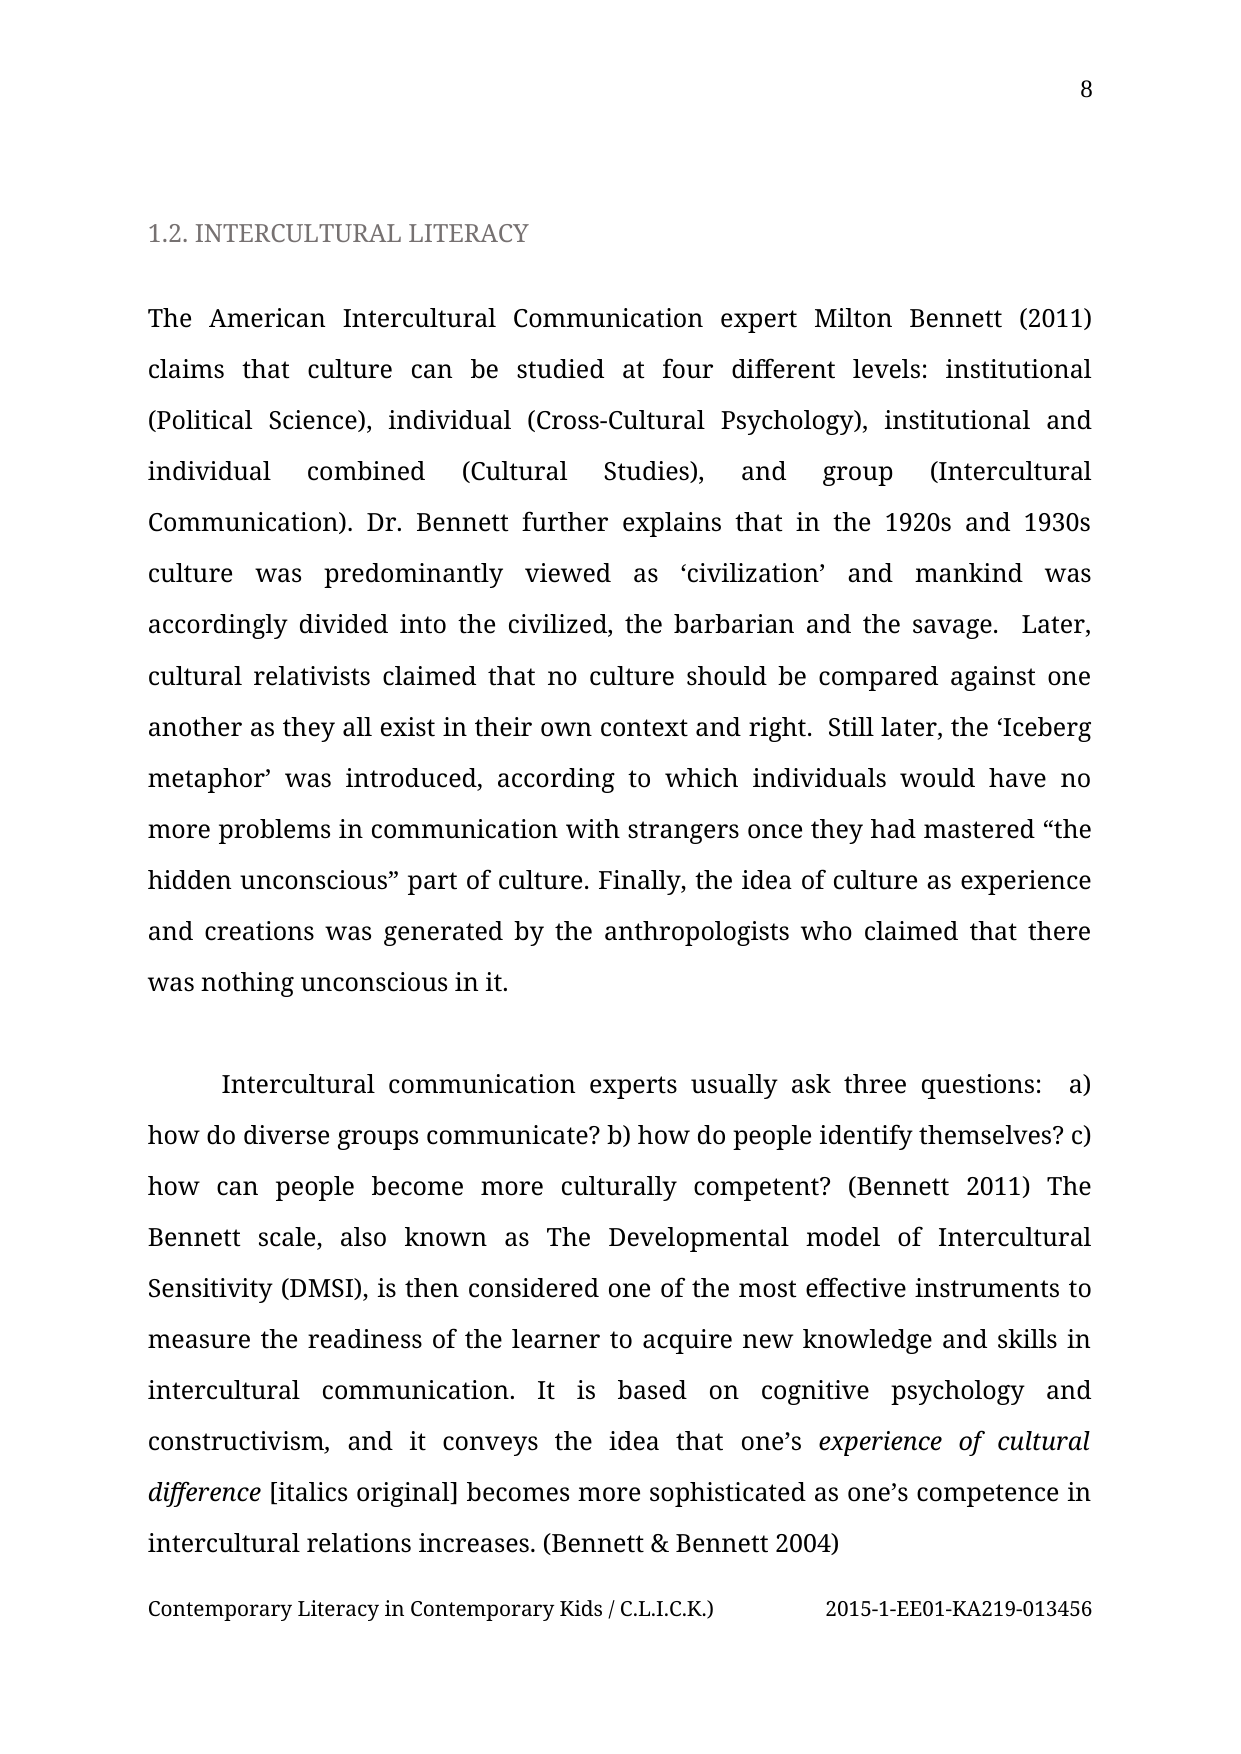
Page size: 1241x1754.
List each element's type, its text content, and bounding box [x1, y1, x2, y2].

text Intercultural communication experts usually ask three questions: a) how do diverse groups communicate? b) how do people identify themselves? c) how can people become more culturally competent? (Bennett 2011) The Bennett scale, also known as The Developmental model of Intercultural Sensitivity (DMSI), is then considered one of the most effective instruments to measure the readiness of the learner to acquire new knowledge and skills in intercultural communication. It is based on cognitive psychology and constructivism, and it conveys the idea that one’s experience of cultural difference [italics original] becomes more sophisticated as one’s competence in intercultural relations increases. (Bennett & Bennett 2004) [148, 1066, 1093, 1560]
text 1.2. Intercultural literacy [148, 216, 1093, 250]
text The American Intercultural Communication expert Milton Bennett (2011) claims that culture can be studied at four different levels: institutional (Political Science), individual (Cross-Cultural Psychology), institutional and individual combined (Cultural Studies), and group (Intercultural Communication). Dr. Bennett further explains that in the 1920s and 1930s culture was predominantly viewed as ‘civilization’ and mankind was accordingly divided into the civilized, the barbarian and the savage. Later, cultural relativists claimed that no culture should be compared against one another as they all exist in their own context and right. Still later, the ‘Iceberg metaphor’ was introduced, according to which individuals would have no more problems in communication with strangers once they had mastered “the hidden unconscious” part of culture. Finally, the idea of culture as experience and creations was generated by the anthropologists who claimed that there was nothing unconscious in it. [148, 301, 1093, 998]
